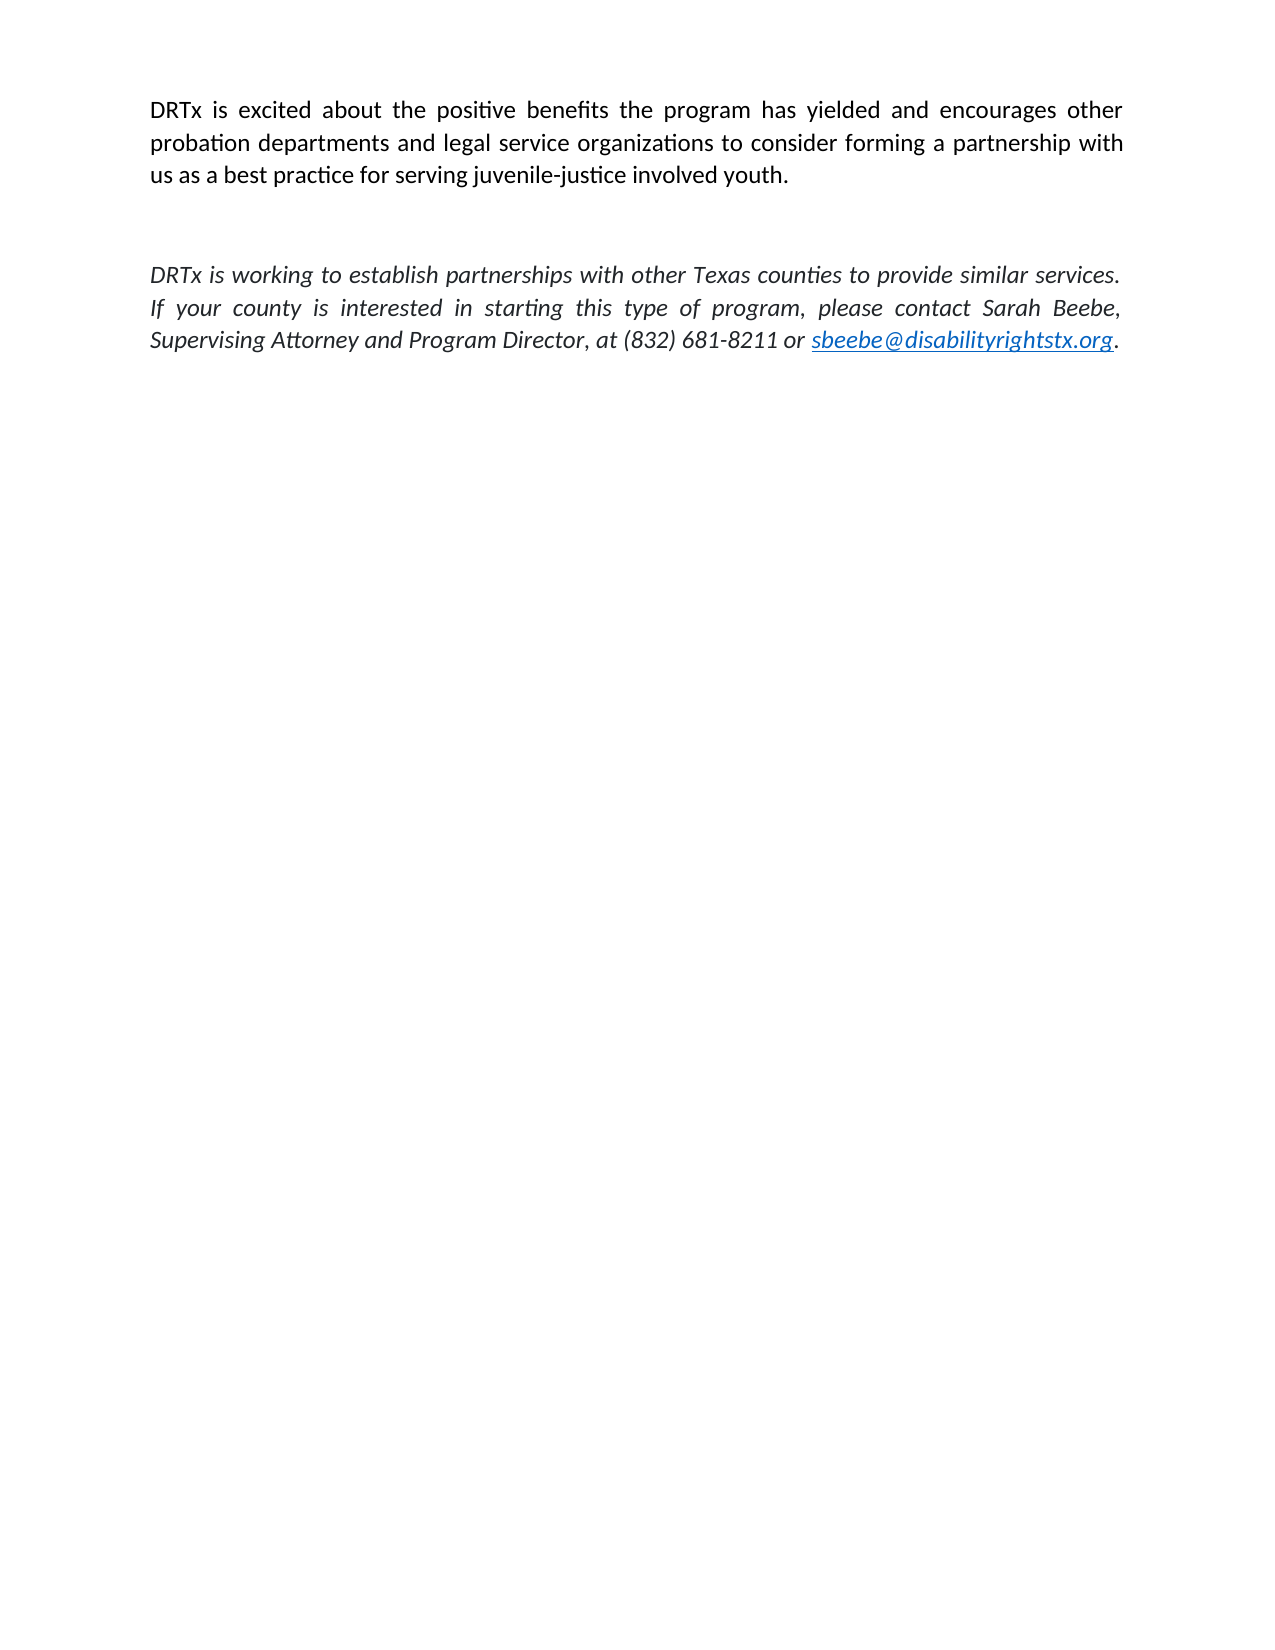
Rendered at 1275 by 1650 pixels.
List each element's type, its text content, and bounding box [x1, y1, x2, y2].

text DRTx is working to establish partnerships with other Texas counties to provide similar services. If your county is interested in starting this type of program, please contact Sarah Beebe, Supervising Attorney and Program Director, at (832) 681-8211 or sbeebe@disabilityrightstx.org. [150, 259, 1125, 355]
text DRTx is excited about the positive benefits the program has yielded and encourages other probation departments and legal service organizations to consider forming a partnership with us as a best practice for serving juvenile-justice involved youth. [150, 94, 1125, 190]
